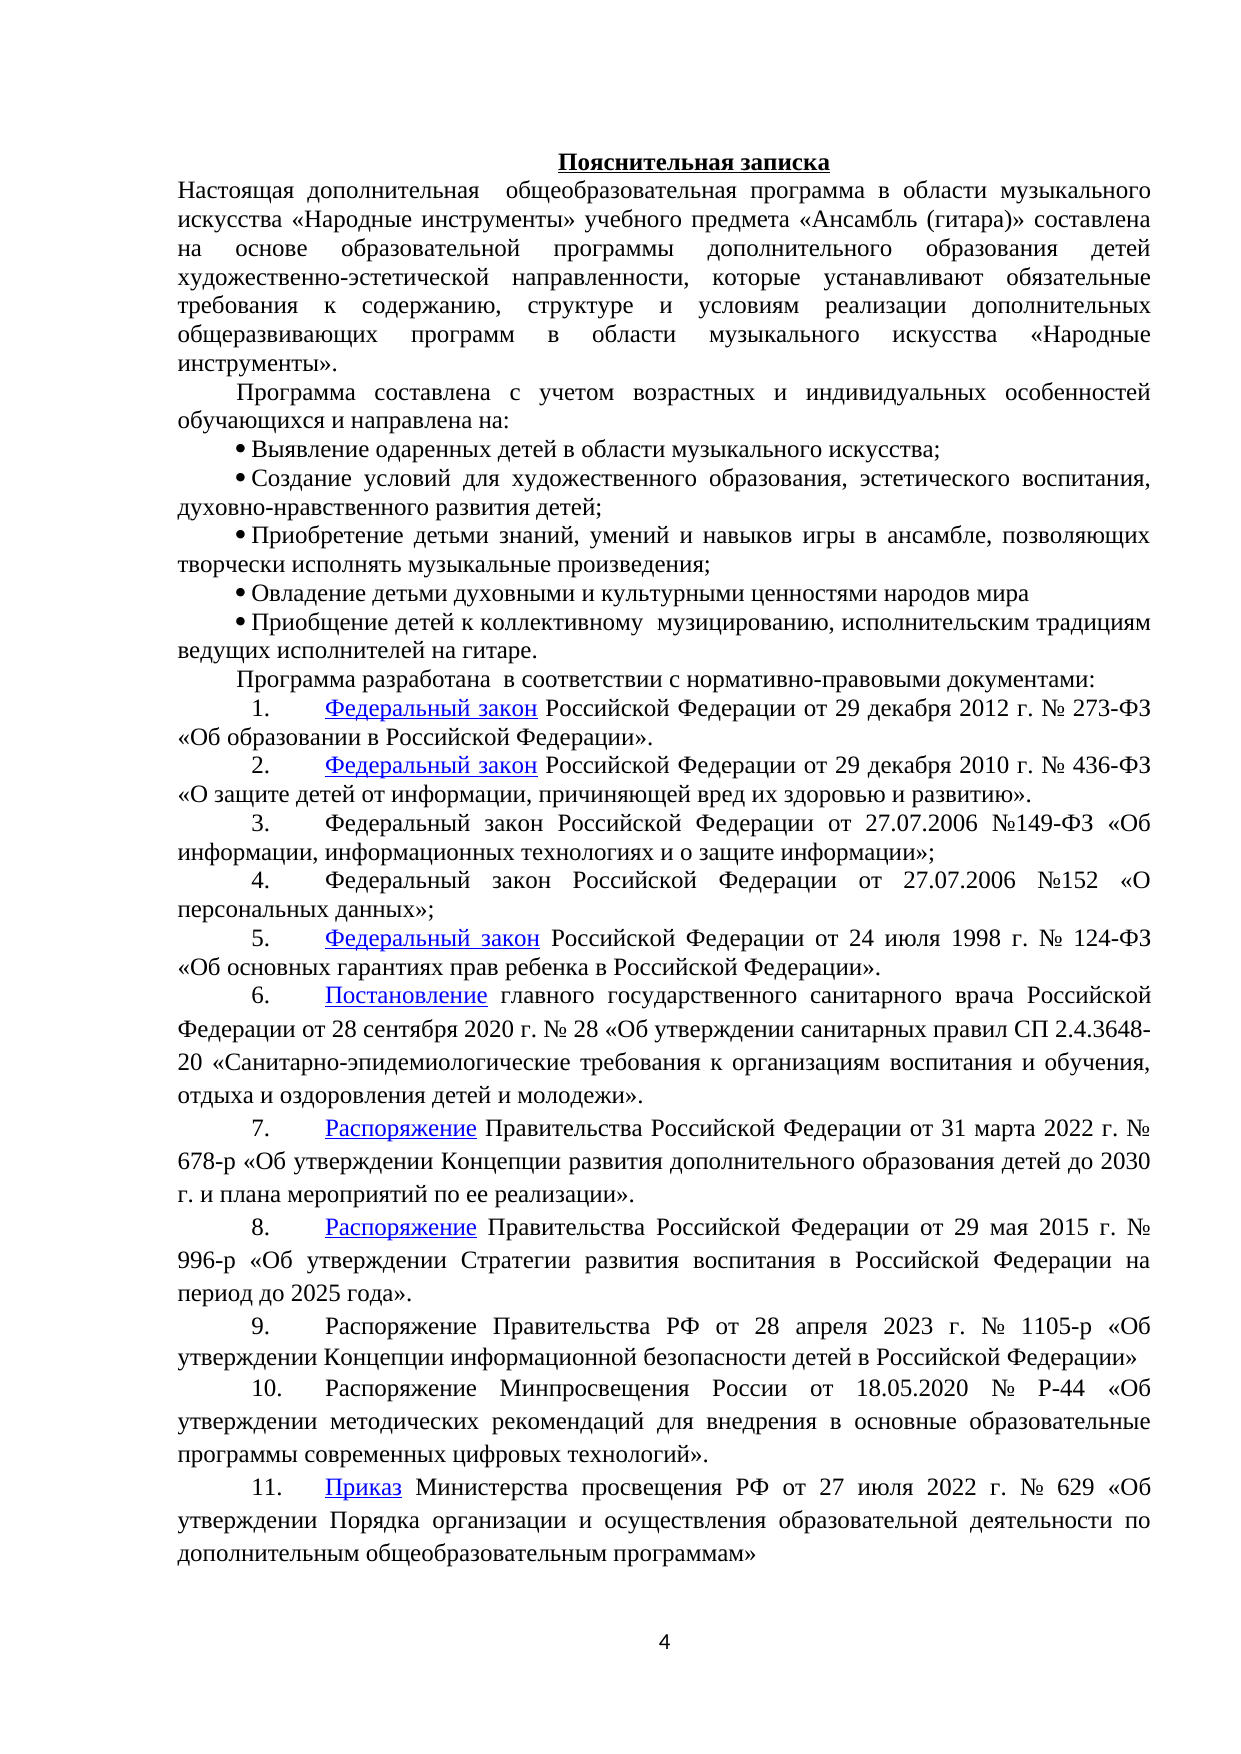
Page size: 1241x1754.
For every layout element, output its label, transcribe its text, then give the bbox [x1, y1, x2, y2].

list Выявление одаренных детей в области музыкального искусства; [177, 434, 1152, 463]
list Приказ Министерства просвещения РФ от 27 июля 2022 г. № 629 «Об утверждении Порядка организации и осуществления образовательной деятельности по дополнительным общеобразовательным программам» [177, 1472, 1152, 1567]
text Программа разработана в соответствии с нормативно-правовыми документами: [177, 664, 1152, 693]
list Распоряжение Правительства Российской Федерации от 29 мая 2015 г. № 996-р «Об утверждении Стратегии развития воспитания в Российской Федерации на период до 2025 года». [177, 1212, 1152, 1307]
list Приобретение детьми знаний, умений и навыков игры в ансамбле, позволяющих творчески исполнять музыкальные произведения; [177, 521, 1152, 578]
text Настоящая дополнительная общеобразовательная программа в области музыкального искусства «Народные инструменты» учебного предмета «Ансамбль (гитара)» составлена на основе образовательной программы дополнительного образования детей художественно-эстетической направленности, которые устанавливают обязательные требования к содержанию, структуре и условиям реализации дополнительных общеразвивающих программ в области музыкального искусства «Народные инструменты». [177, 176, 1152, 377]
list Федеральный закон Российской Федерации от 27.07.2006 №149-ФЗ «Об информации, информационных технологиях и о защите информации»; [177, 808, 1152, 866]
list Федеральный закон Российской Федерации от 24 июля 1998 г. № 124-ФЗ «Об основных гарантиях прав ребенка в Российской Федерации». [177, 923, 1152, 981]
list Распоряжение Правительства Российской Федерации от 31 марта 2022 г. № 678-р «Об утверждении Концепции развития дополнительного образования детей до 2030 г. и плана мероприятий по ее реализации». [177, 1113, 1152, 1207]
list Приобщение детей к коллективному музицированию, исполнительским традициям ведущих исполнителей на гитаре. [177, 607, 1152, 664]
list Федеральный закон Российской Федерации от 27.07.2006 №152 «О персональных данных»; [177, 866, 1152, 923]
list Овладение детьми духовными и культурными ценностями народов мира [177, 578, 1152, 607]
text Пояснительная записка [177, 147, 1152, 176]
list Распоряжение Минпросвещения России от 18.05.2020 № Р-44 «Об утверждении методических рекомендаций для внедрения в основные образовательные программы современных цифровых технологий». [177, 1373, 1152, 1468]
list Федеральный закон Российской Федерации от 29 декабря 2012 г. № 273-ФЗ «Об образовании в Российской Федерации». [177, 693, 1152, 751]
list Распоряжение Правительства РФ от 28 апреля 2023 г. № 1105-р «Об утверждении Концепции информационной безопасности детей в Российской Федерации» [177, 1311, 1152, 1371]
list Постановление главного государственного санитарного врача Российской Федерации от 28 сентября 2020 г. № 28 «Об утверждении санитарных правил СП 2.4.3648-20 «Санитарно-эпидемиологические требования к организациям воспитания и обучения, отдыха и оздоровления детей и молодежи». [177, 981, 1152, 1108]
list Создание условий для художественного образования, эстетического воспитания, духовно-нравственного развития детей; [177, 463, 1152, 521]
list Федеральный закон Российской Федерации от 29 декабря 2010 г. № 436-ФЗ «О защите детей от информации, причиняющей вред их здоровью и развитию». [177, 751, 1152, 808]
text Программа составлена с учетом возрастных и индивидуальных особенностей обучающихся и направлена на: [177, 377, 1152, 434]
